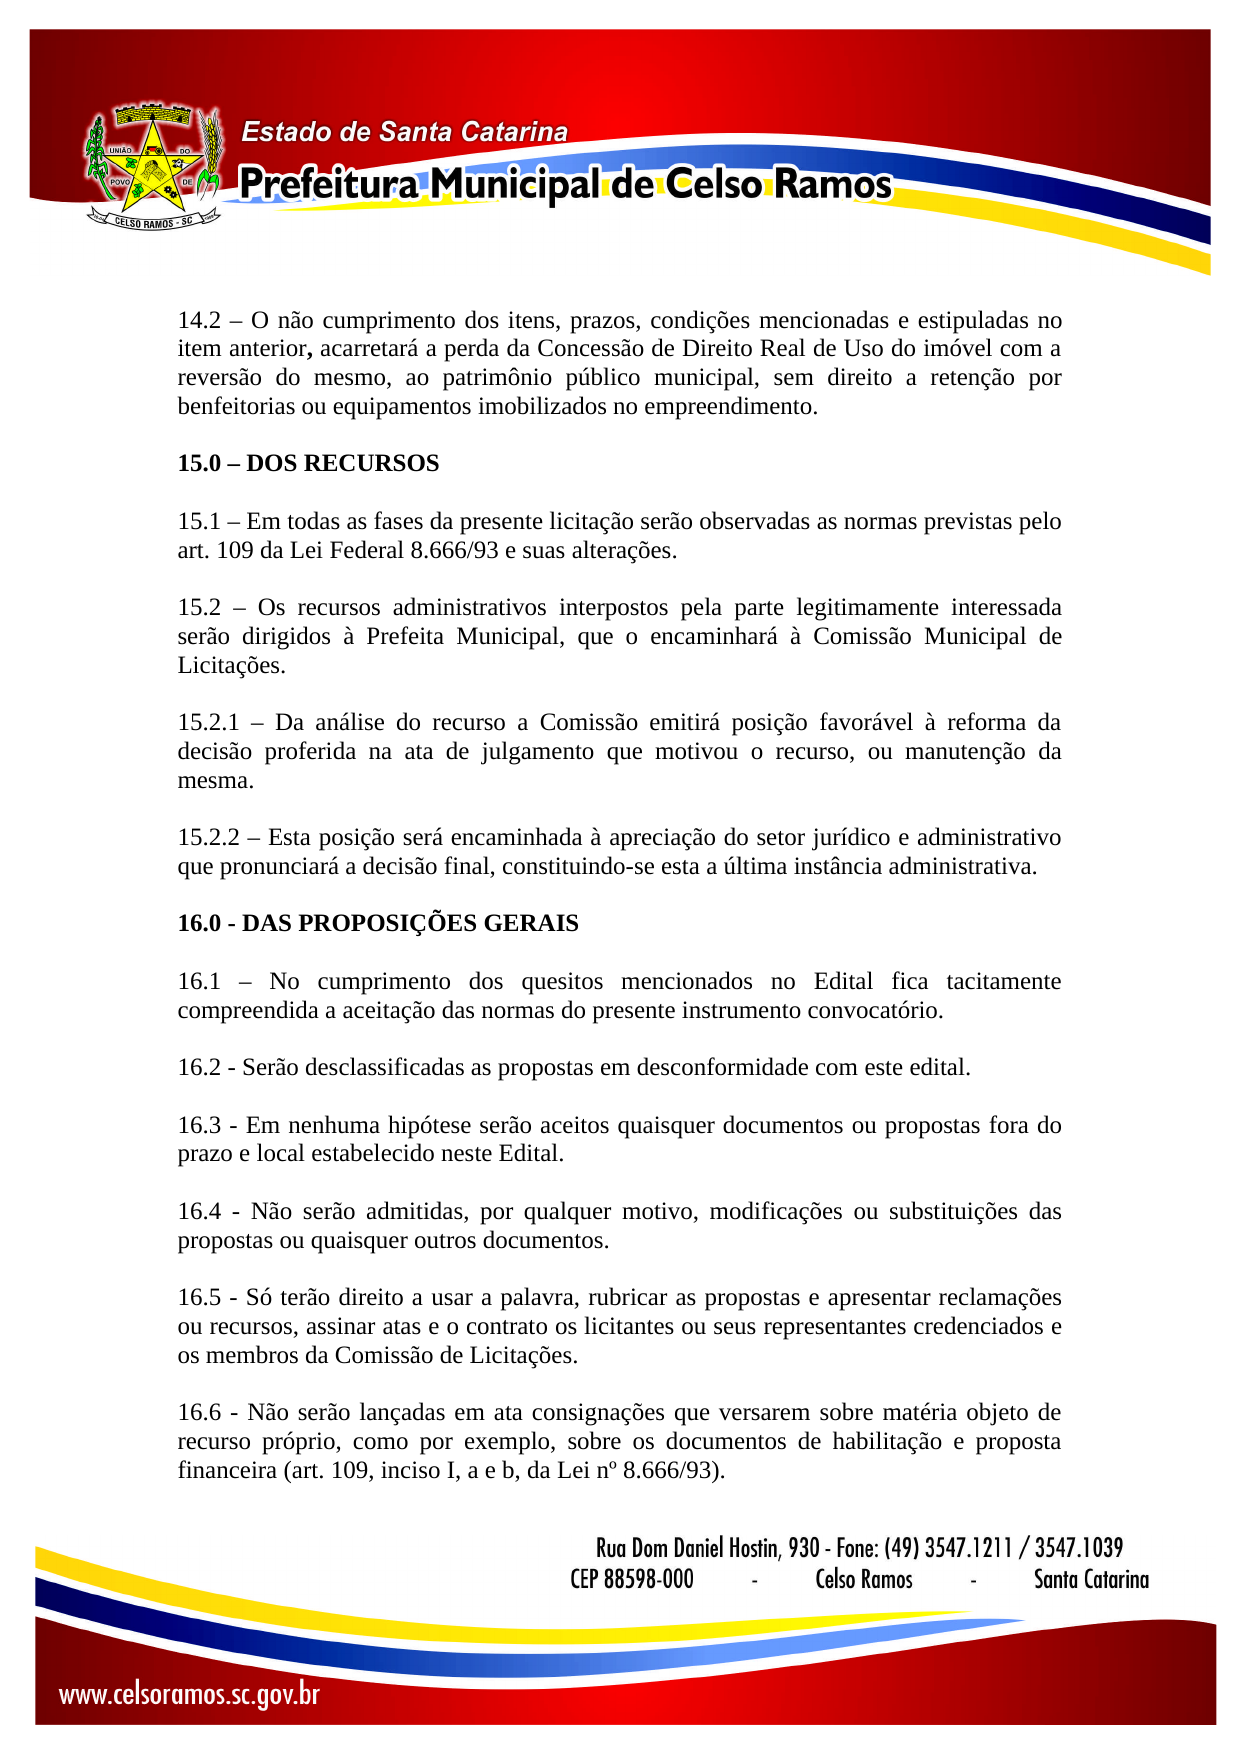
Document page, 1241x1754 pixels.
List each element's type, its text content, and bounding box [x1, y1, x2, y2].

text 15.0 – DOS RECURSOS [177, 448, 1063, 477]
text 15.2 – Os recursos administrativos interpostos pela parte legitimamente interessada serão dirigidos à Prefeita Municipal, que o encaminhará à Comissão Municipal de Licitações. [177, 592, 1063, 678]
text 14.2 – O não cumprimento dos itens, prazos, condições mencionadas e estipuladas no item anterior, acarretará a perda da Concessão de Direito Real de Uso do imóvel com a reversão do mesmo, ao patrimônio público municipal, sem direito a retenção por benfeitorias ou equipamentos imobilizados no empreendimento. [177, 305, 1063, 420]
text 16.6 - Não serão lançadas em ata consignações que versarem sobre matéria objeto de recurso próprio, como por exemplo, sobre os documentos de habilitação e proposta financeira (art. 109, inciso I, a e b, da Lei nº 8.666/93). [177, 1397, 1063, 1483]
text 16.1 – No cumprimento dos quesitos mencionados no Edital fica tacitamente compreendida a aceitação das normas do presente instrumento convocatório. [177, 966, 1063, 1023]
picture [35, 1535, 1217, 1725]
picture [29, 29, 1211, 276]
text 16.2 - Serão desclassificadas as propostas em desconformidade com este edital. [177, 1052, 1063, 1081]
text 16.3 - Em nenhuma hipótese serão aceitos quaisquer documentos ou propostas fora do prazo e local estabelecido neste Edital. [177, 1110, 1063, 1167]
text 16.4 - Não serão admitidas, por qualquer motivo, modificações ou substituições das propostas ou quaisquer outros documentos. [177, 1196, 1063, 1253]
text 15.2.2 – Esta posição será encaminhada à apreciação do setor jurídico e administrativo que pronunciará a decisão final, constituindo-se esta a última instância administrativa. [177, 822, 1063, 880]
text 15.2.1 – Da análise do recurso a Comissão emitirá posição favorável à reforma da decisão proferida na ata de julgamento que motivou o recurso, ou manutenção da mesma. [177, 707, 1063, 793]
text 16.5 - Só terão direito a usar a palavra, rubricar as propostas e apresentar reclamações ou recursos, assinar atas e o contrato os licitantes ou seus representantes credenciados e os membros da Comissão de Licitações. [177, 1282, 1063, 1368]
text 16.0 - DAS PROPOSIÇÕES GERAIS [177, 908, 1063, 937]
text 15.1 – Em todas as fases da presente licitação serão observadas as normas previstas pelo art. 109 da Lei Federal 8.666/93 e suas alterações. [177, 506, 1063, 563]
